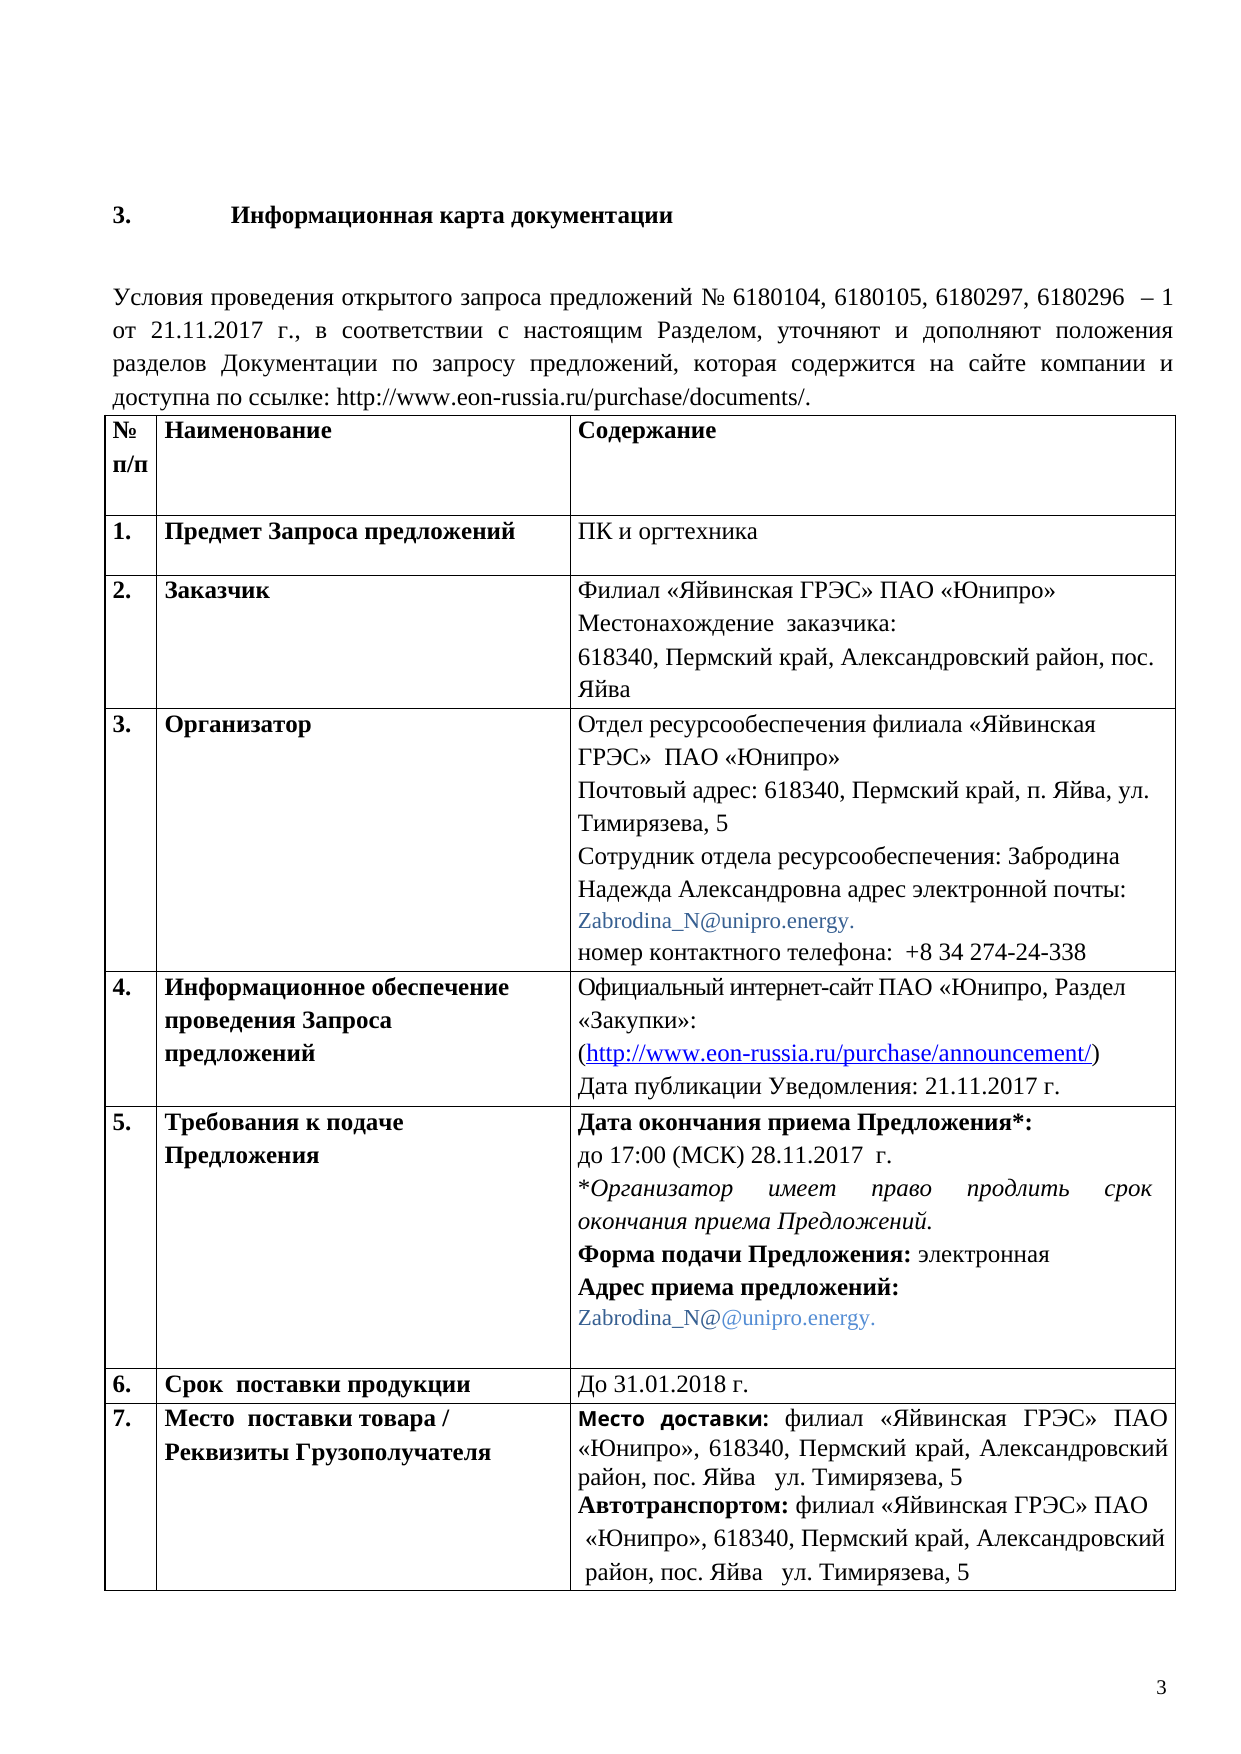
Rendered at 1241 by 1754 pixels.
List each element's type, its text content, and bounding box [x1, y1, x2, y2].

table_cell Место поставки товара / Реквизиты Грузополучателя [157, 1404, 570, 1590]
text Условия проведения открытого запроса предложений № 6180104, 6180105, 6180297, 6180296 – 1 от 21.11.2017 г., в соответствии с настоящим Разделом, уточняют и дополняют положения разделов Документации по запросу предложений, которая содержится на сайте компании и доступна по ссылке: http://www.eon-russia.ru/purchase/documents/. [112, 282, 1174, 410]
subtitle Информационная карта документации [112, 200, 1167, 229]
table_cell [106, 576, 156, 708]
table_cell До 31.01.2018 г. [571, 1369, 1175, 1402]
table_cell ПК и оргтехника [571, 516, 1175, 574]
table_cell Официальный интернет-сайт ПАО «Юнипро, Раздел «Закупки»: (http://www.eon-russia.ru/purchase/announcement/) Дата публикации Уведомления: 21.11.2017 г. [571, 972, 1175, 1106]
table_cell Заказчик [157, 576, 570, 708]
table_cell Предмет Запроса предложений [157, 516, 570, 574]
table_cell Отдел ресурсообеспечения филиала «Яйвинская ГРЭС» ПАО «Юнипро» Почтовый адрес: 618340, Пермский край, п. Яйва, ул. Тимирязева, 5 Сотрудник отдела ресурсообеспечения: Забродина Надежда Александровна адрес электронной почты: Zabrodina_N@unipro.energy. номер контактного телефона: +8 34 274-24-338 [571, 709, 1175, 971]
table_header Наименование [157, 416, 570, 515]
table_cell [106, 1404, 156, 1590]
table_cell [106, 516, 156, 574]
table_cell Информационное обеспечение проведения Запроса предложений [157, 972, 570, 1106]
table_cell Требования к подаче Предложения [157, 1107, 570, 1368]
table_cell Дата окончания приема Предложения*: до 17:00 (МСК) 28.11.2017 г. *Организатор имеет право продлить срок окончания приема Предложений. Форма подачи Предложения: электронная Адрес приема предложений: Zabrodina_N@@unipro.energy. [571, 1107, 1175, 1368]
table_cell Срок поставки продукции [157, 1369, 570, 1402]
table_header Содержание [571, 416, 1175, 515]
table_cell Место доставки: филиал «Яйвинская ГРЭС» ПАО «Юнипро», 618340, Пермский край, Александровский район, пос. Яйва ул. Тимирязева, 5 Автотранспортом: филиал «Яйвинская ГРЭС» ПАО «Юнипро», 618340, Пермский край, Александровский район, пос. Яйва ул. Тимирязева, 5 [571, 1404, 1175, 1590]
table_cell [106, 972, 156, 1106]
table_cell [106, 1107, 156, 1368]
table_cell [106, 1369, 156, 1402]
table_cell [106, 709, 156, 971]
table_cell Филиал «Яйвинская ГРЭС» ПАО «Юнипро» Местонахождение заказчика: 618340, Пермский край, Александровский район, пос. Яйва [571, 576, 1175, 708]
table_cell Организатор [157, 709, 570, 971]
table_header № п/п п [106, 416, 156, 515]
